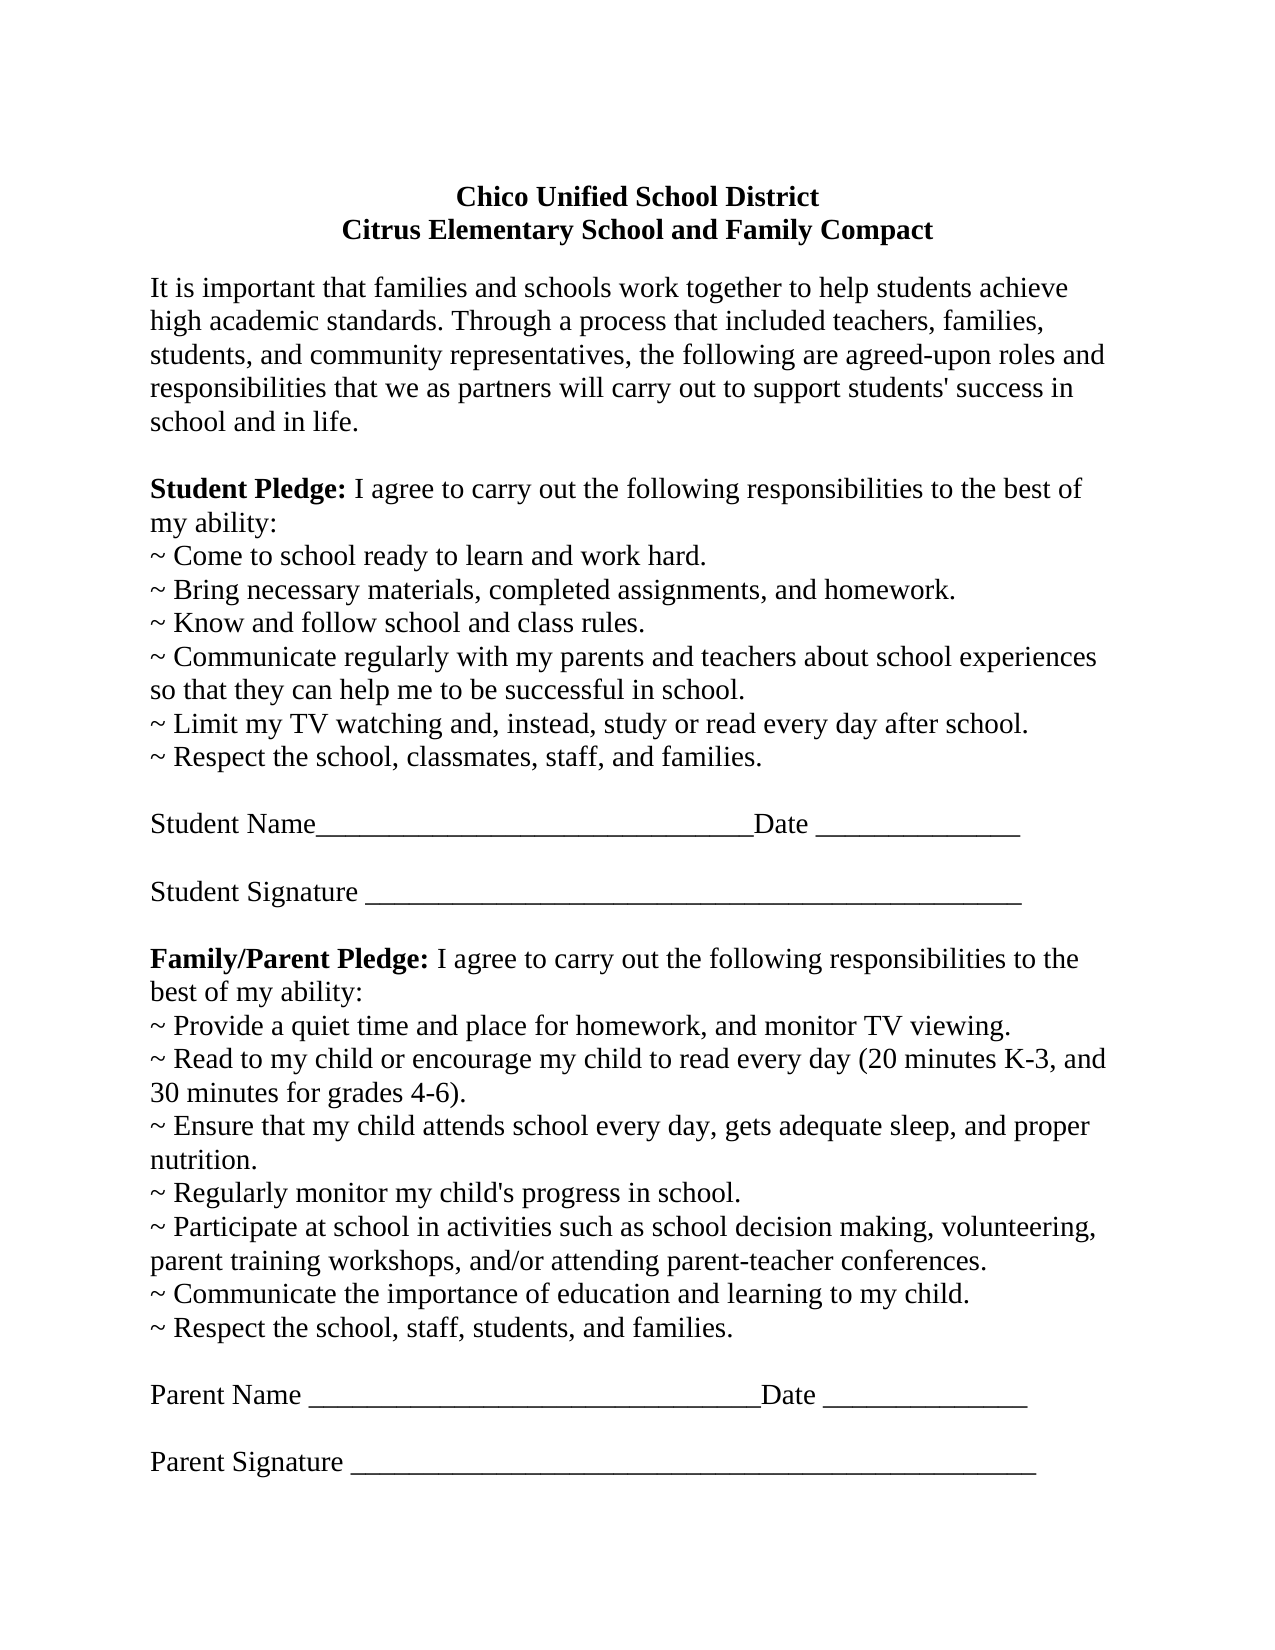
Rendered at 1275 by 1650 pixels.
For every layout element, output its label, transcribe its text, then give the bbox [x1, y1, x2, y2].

text Family/Parent Pledge: I agree to carry out the following responsibilities to the best of my ability: [150, 941, 1125, 1008]
text It is important that families and schools work together to help students achieve high academic standards. Through a process that included teachers, families, students, and community representatives, the following are agreed-upon roles and responsibilities that we as partners will carry out to support students' success in school and in life. [150, 270, 1125, 438]
text ~ Respect the school, staff, students, and families. [150, 1310, 1125, 1343]
text ~ Participate at school in activities such as school decision making, volunteering, parent training workshops, and/or attending parent-teacher conferences. [150, 1209, 1125, 1276]
text ~ Provide a quiet time and place for homework, and monitor TV viewing. [150, 1008, 1125, 1041]
text ~ Read to my child or encourage my child to read every day (20 minutes K-3, and 30 minutes for grades 4-6). [150, 1041, 1125, 1108]
text ~ Regularly monitor my child's progress in school. [150, 1176, 1125, 1209]
text ~ Communicate the importance of education and learning to my child. [150, 1276, 1125, 1310]
text ~ Know and follow school and class rules. [150, 605, 1125, 639]
text ~ Ensure that my child attends school every day, gets adequate sleep, and proper nutrition. [150, 1108, 1125, 1176]
text Chico Unified School District [150, 179, 1125, 212]
text Parent Name _______________________________Date ______________ [150, 1377, 1125, 1410]
text Student Name______________________________Date ______________ [150, 807, 1125, 840]
text ~ Communicate regularly with my parents and teachers about school experiences so that they can help me to be successful in school. [150, 639, 1125, 706]
text Parent Signature _______________________________________________ [150, 1444, 1125, 1477]
text Citrus Elementary School and Family Compact [150, 212, 1125, 246]
text ~ Come to school ready to learn and work hard. [150, 538, 1125, 572]
text Student Pledge: I agree to carry out the following responsibilities to the best of my ability: [150, 471, 1125, 538]
text ~ Bring necessary materials, completed assignments, and homework. [150, 572, 1125, 605]
text Student Signature _____________________________________________ [150, 874, 1125, 907]
text ~ Respect the school, classmates, staff, and families. [150, 739, 1125, 773]
text ~ Limit my TV watching and, instead, study or read every day after school. [150, 706, 1125, 739]
